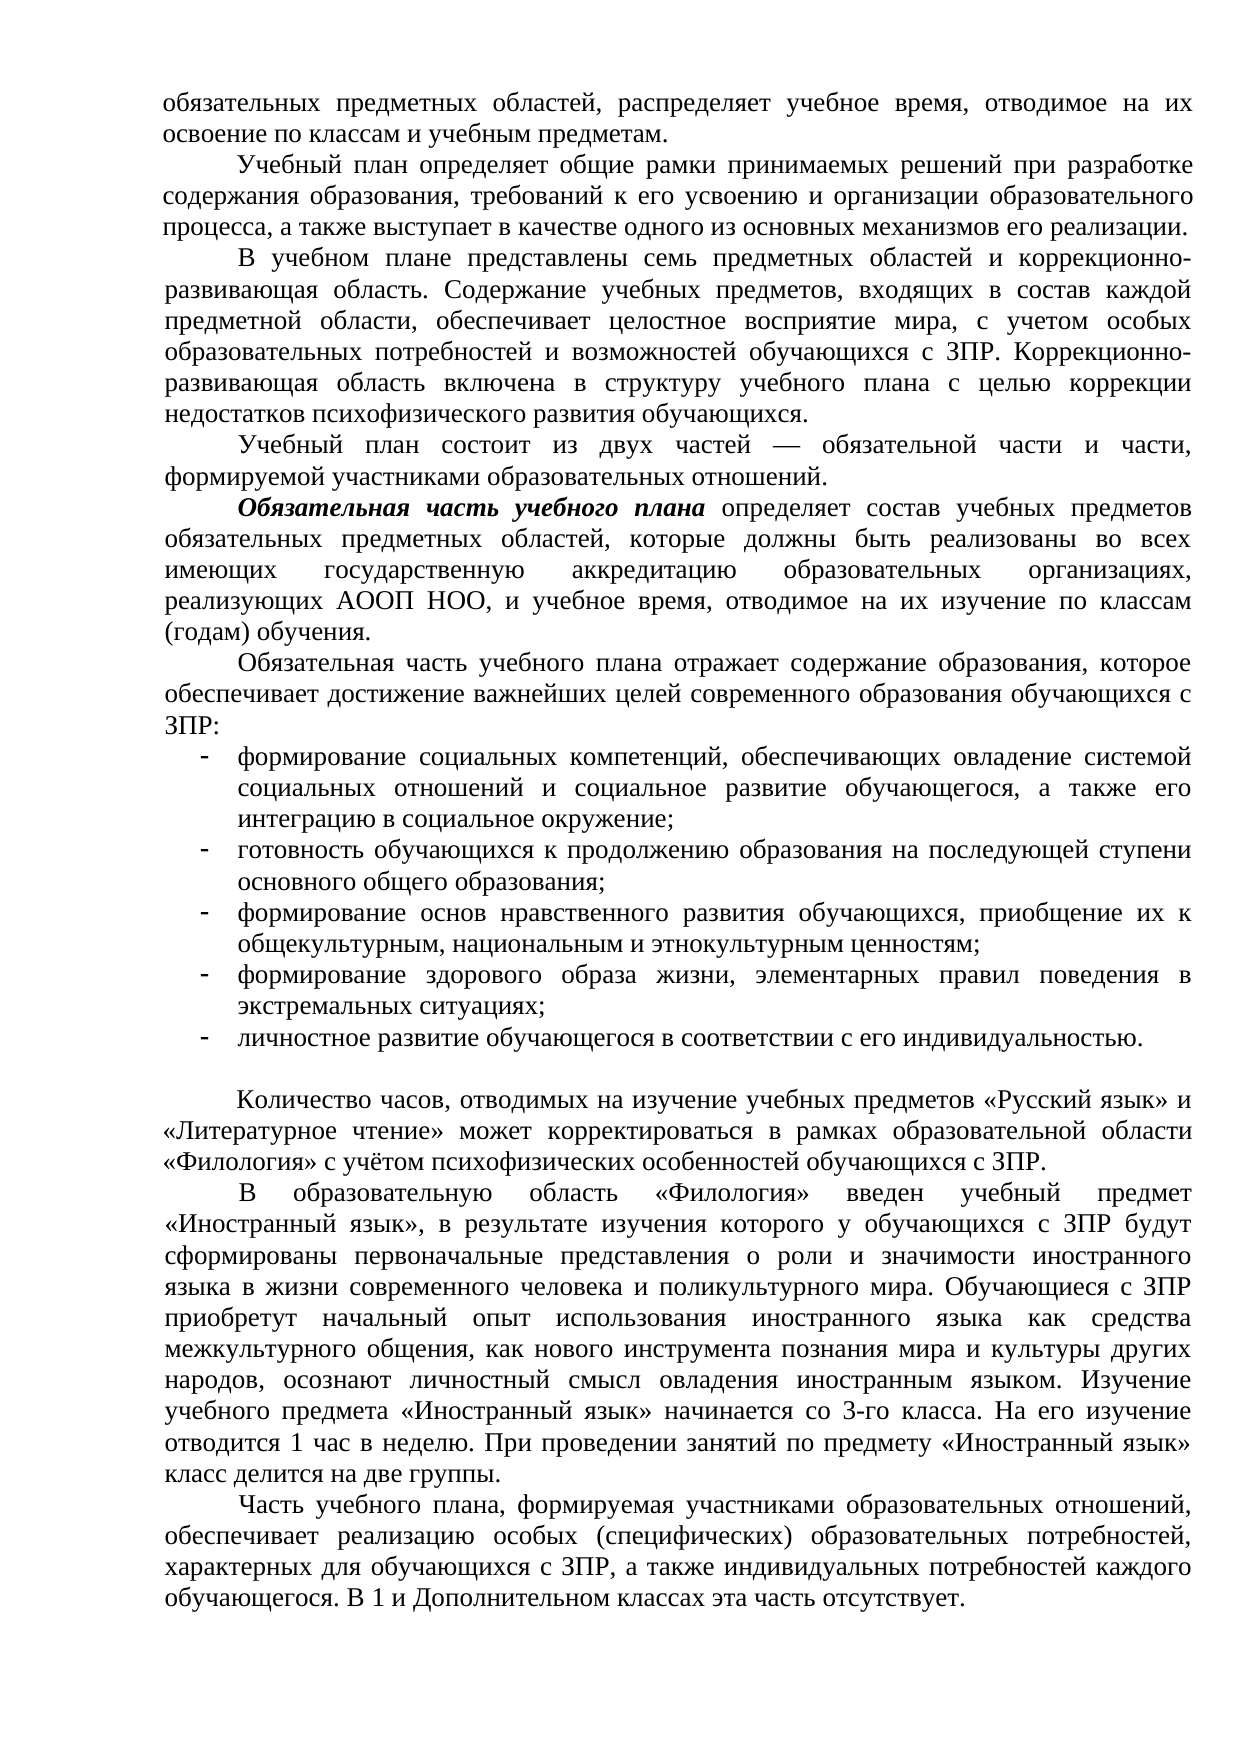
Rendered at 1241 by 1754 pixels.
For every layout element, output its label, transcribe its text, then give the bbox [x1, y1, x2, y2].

list готовность обучающихся к продолжению образования на последующей ступени основного общего образования; [200, 833, 1193, 896]
text В образовательную область «Филология» введен учебный предмет «Иностранный язык», в результате изучения которого у обучающихся с ЗПР будут сформированы первоначальные представления о роли и значимости иностранного языка в жизни современного человека и поликультурного мира. Обучающиеся с ЗПР приобретут начальный опыт использования иностранного языка как средства межкультурного общения, как нового инструмента познания мира и культуры других народов, осознают личностный смысл овладения иностранным языком. Изучение учебного предмета «Иностранный язык» начинается со 3-го класса. На его изучение отводится 1 час в неделю. При проведении занятий по предмету «Иностранный язык» класс делится на две группы. [164, 1176, 1193, 1488]
text Часть учебного плана, формируемая участниками образовательных отношений, обеспечивает реализацию особых (специфических) образовательных потребностей, характерных для обучающихся с ЗПР, а также индивидуальных потребностей каждого обучающегося. В 1 и Дополнительном классах эта часть отсутствует. [164, 1488, 1193, 1612]
text Учебный план определяет общие рамки принимаемых решений при разработке содержания образования, требований к его усвоению и организации образовательного процесса, а также выступает в качестве одного из основных механизмов его реализации. [162, 148, 1195, 242]
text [162, 86, 1195, 148]
list формирование социальных компетенций, обеспечивающих овладение системой социальных отношений и социальное развитие обучающегося, а также его интеграцию в социальное окружение; [200, 740, 1193, 833]
text Учебный план состоит из двух частей — обязательной части и части, формируемой участниками образовательных отношений. [164, 428, 1193, 491]
list формирование основ нравственного развития обучающихся, приобщение их к общекультурным, национальным и этнокультурным ценностям; [200, 896, 1193, 958]
text Количество часов, отводимых на изучение учебных предметов «Русский язык» и «Литературное чтение» может корректироваться в рамках образовательной области «Филология» с учётом психофизических особенностей обучающихся с ЗПР. [162, 1083, 1193, 1176]
text Обязательная часть учебного плана отражает содержание образования, которое обеспечивает достижение важнейших целей современного образования обучающихся с ЗПР: [164, 646, 1193, 740]
list личностное развитие обучающегося в соответствии с его индивидуальностью. [200, 1021, 1193, 1052]
list формирование здорового образа жизни, элементарных правил поведения в экстремальных ситуациях; [200, 958, 1193, 1021]
text Обязательная часть учебного плана определяет состав учебных предметов обязательных предметных областей, которые должны быть реализованы во всех имеющих государственную аккредитацию образовательных организациях, реализующих АООП НОО, и учебное время, отводимое на их изучение по классам (годам) обучения. [164, 491, 1193, 646]
text В учебном плане представлены семь предметных областей и коррекционно-развивающая область. Содержание учебных предметов, входящих в состав каждой предметной области, обеспечивает целостное восприятие мира, с учетом особых образовательных потребностей и возможностей обучающихся с ЗПР. Коррекционно-развивающая область включена в структуру учебного плана с целью коррекции недостатков психофизического развития обучающихся. [164, 242, 1193, 428]
